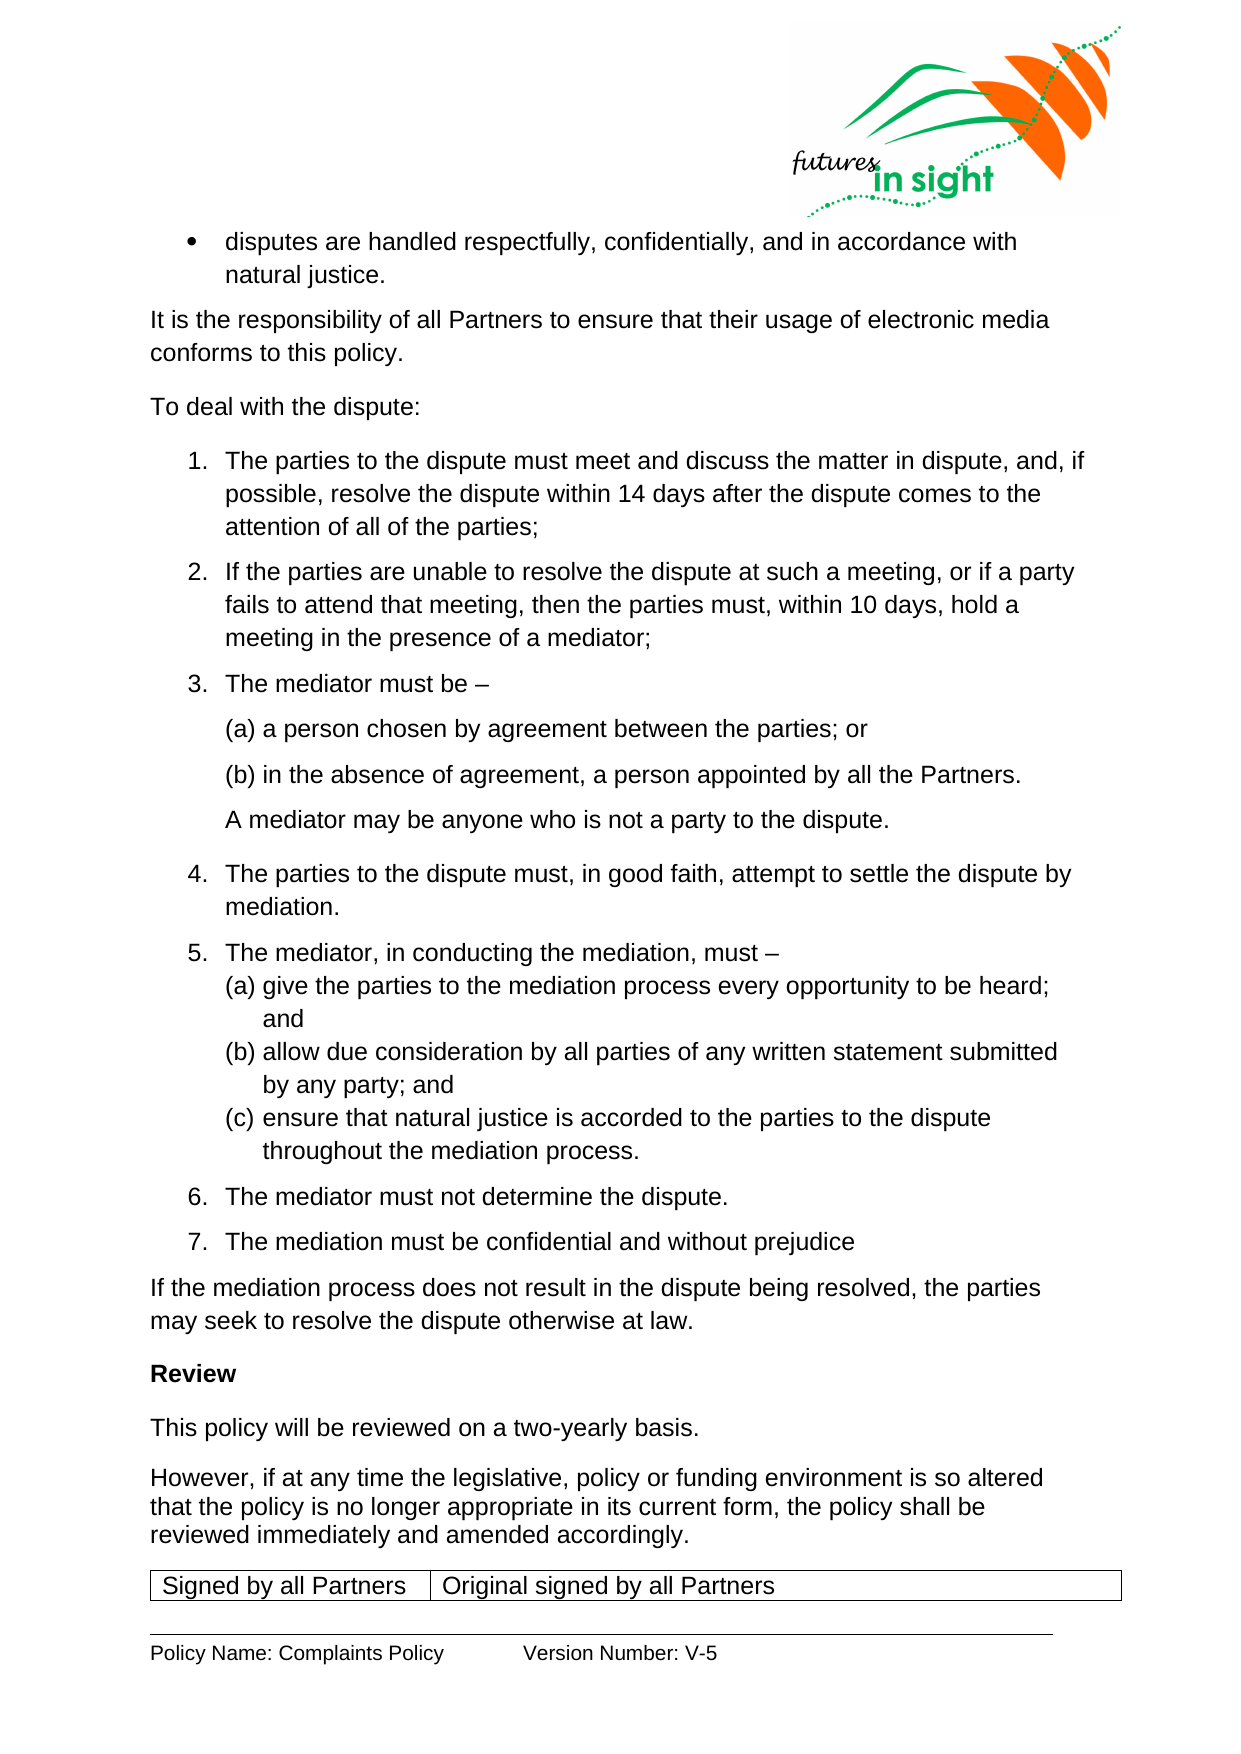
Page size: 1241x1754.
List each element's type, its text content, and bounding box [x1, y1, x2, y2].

text However, if at any time the legislative, policy or funding environment is so altered that the policy is no longer appropriate in its current form, the policy shall be reviewed immediately and amended accordingly. [150, 1463, 1090, 1549]
list The parties to the dispute must, in good faith, attempt to settle the dispute by mediation. [187, 859, 1090, 921]
list a person chosen by agreement between the parties; or [225, 714, 1090, 743]
text It is the responsibility of all Partners to ensure that their usage of electronic media conforms to this policy. [150, 305, 1090, 367]
list give the parties to the mediation process every opportunity to be heard; and [225, 971, 1090, 1033]
list The parties to the dispute must meet and discuss the matter in dispute, and, if possible, resolve the dispute within 14 days after the dispute comes to the attention of all of the parties; [187, 446, 1090, 541]
list allow due consideration by all parties of any written statement submitted by any party; and [225, 1037, 1090, 1099]
list ensure that natural justice is accorded to the parties to the dispute throughout the mediation process. [225, 1103, 1090, 1165]
table_header Original signed by all Partners [431, 1571, 1121, 1600]
table_header Signed by all Partners [151, 1571, 430, 1600]
text Review [150, 1359, 1090, 1388]
text To deal with the dispute: [150, 392, 1090, 421]
picture [787, 20, 1121, 217]
text This policy will be reviewed on a two-yearly basis. [150, 1413, 1090, 1442]
list The mediator must be – [187, 669, 1090, 698]
list The mediator, in conducting the mediation, must – [187, 938, 1090, 967]
list The mediator must not determine the dispute. [187, 1182, 1090, 1210]
list If the parties are unable to resolve the dispute at such a meeting, or if a party fails to attend that meeting, then the parties must, within 10 days, hold a meeting in the presence of a mediator; [187, 557, 1090, 652]
list The mediation must be confidential and without prejudice [187, 1227, 1090, 1256]
list in the absence of agreement, a person appointed by all the Partners. [225, 760, 1090, 789]
text If the mediation process does not result in the dispute being resolved, the parties may seek to resolve the dispute otherwise at law. [150, 1273, 1090, 1334]
text A mediator may be anyone who is not a party to the dispute. [225, 806, 1090, 834]
list disputes are handled respectfully, confidentially, and in accordance with natural justice. [187, 226, 1090, 288]
